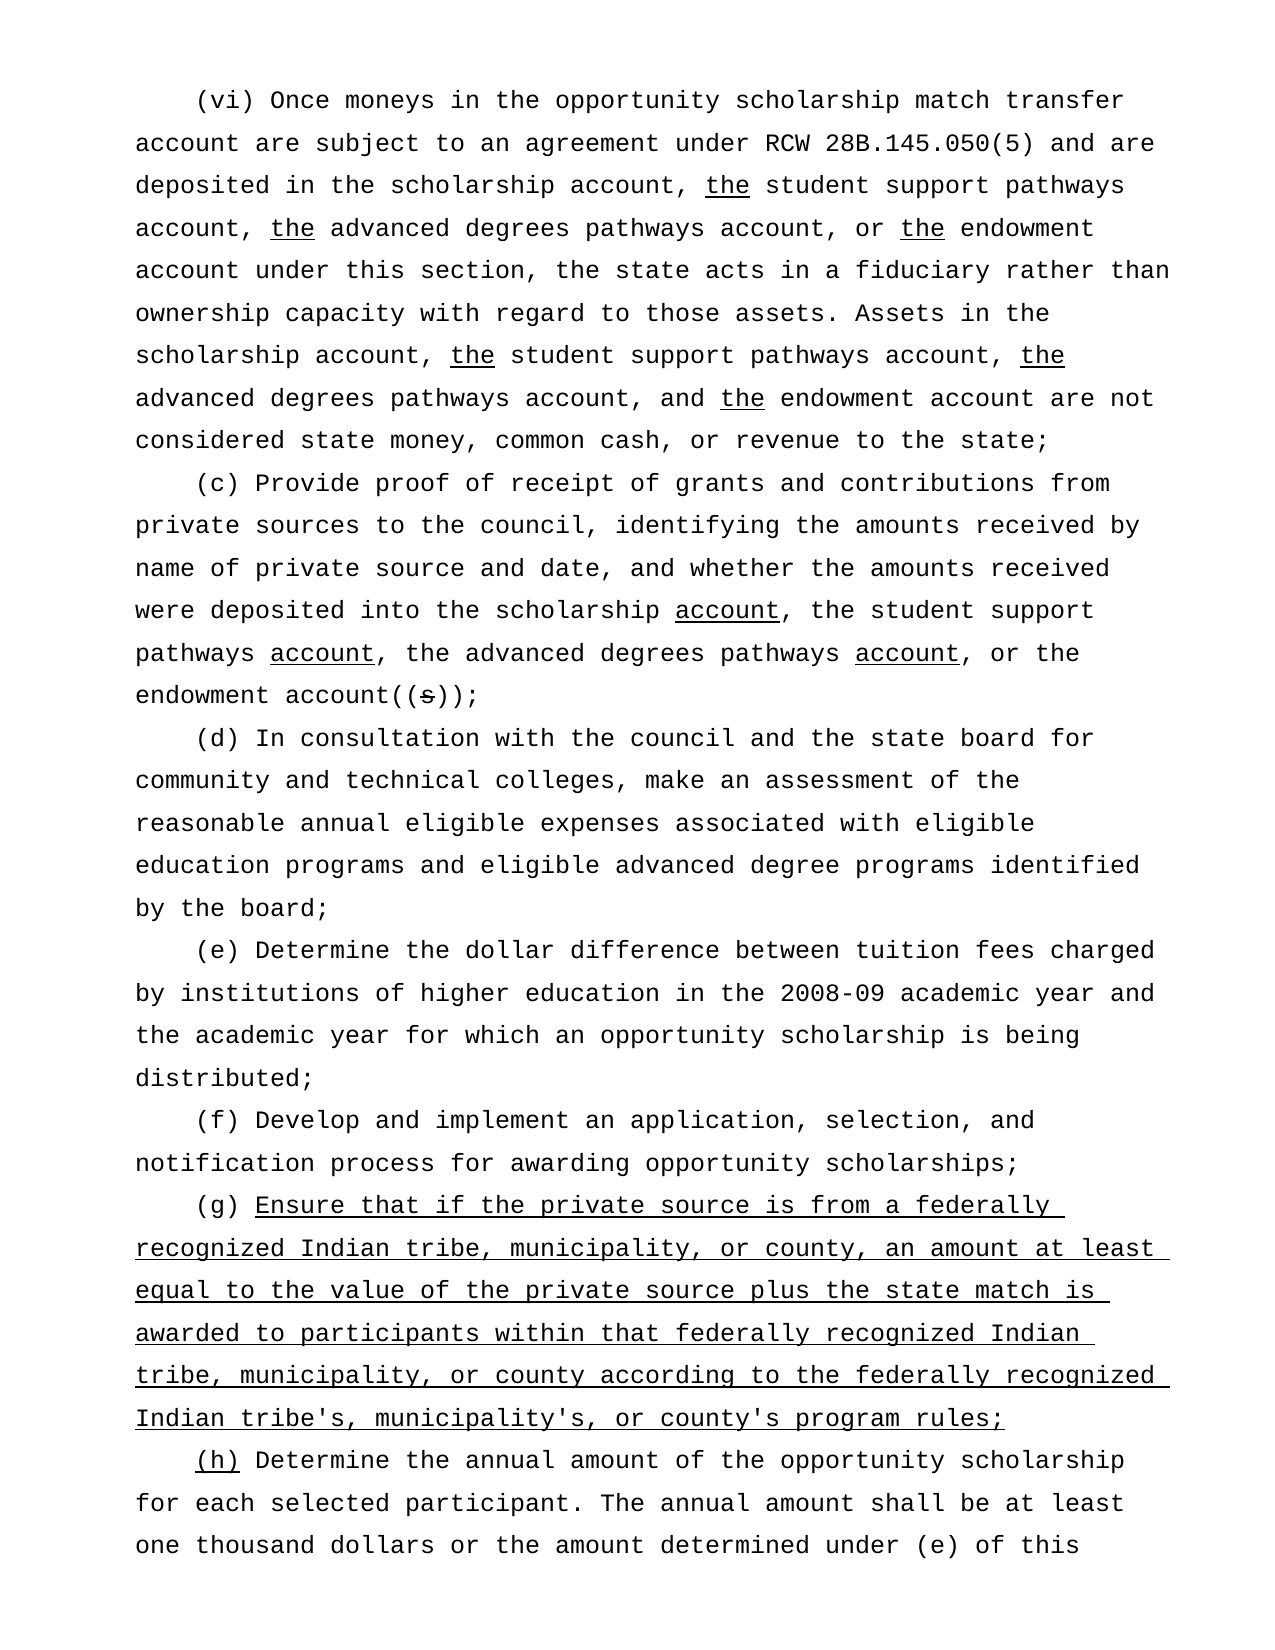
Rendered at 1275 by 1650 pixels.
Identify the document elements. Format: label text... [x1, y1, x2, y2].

text (g) Ensure that if the private source is from a federally recognized Indian tribe, municipality, or county, an amount at least equal to the value of the private source plus the state match is awarded to participants within that federally recognized Indian tribe, municipality, or county according to the federally recognized Indian tribe's, municipality's, or county's program rules; [135, 1388, 1170, 1435]
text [135, 1435, 1170, 1562]
text (vi) Once moneys in the opportunity scholarship match transfer account are subject to an agreement under RCW 28B.145.050(5) and are deposited in the scholarship account, the student support pathways account, the advanced degrees pathways account, or the endowment account under this section, the state acts in a fiduciary rather than ownership capacity with regard to those assets. Assets in the scholarship account, the student support pathways account, the advanced degrees pathways account, and the endowment account are not considered state money, common cash, or revenue to the state; [135, 75, 1170, 457]
text (g) Ensure that if the private source is from a federally recognized Indian tribe, municipality, or county, an amount at least equal to the value of the private source plus the state match is awarded to participants within that federally recognized Indian tribe, municipality, or county according to the federally recognized Indian tribe's, municipality's, or county's program rules; [135, 1180, 1170, 1259]
text (d) In consultation with the council and the state board for community and technical colleges, make an assessment of the reasonable annual eligible expenses associated with eligible education programs and eligible advanced degree programs identified by the board; [135, 712, 1170, 925]
text (c) Provide proof of receipt of grants and contributions from private sources to the council, identifying the amounts received by name of private source and date, and whether the amounts received were deposited into the scholarship account, the student support pathways account, the advanced degrees pathways account, or the endowment account((s)); [135, 457, 1170, 712]
text (f) Develop and implement an application, selection, and notification process for awarding opportunity scholarships; [135, 1095, 1170, 1180]
text (g) Ensure that if the private source is from a federally recognized Indian tribe, municipality, or county, an amount at least equal to the value of the private source plus the state match is awarded to participants within that federally recognized Indian tribe, municipality, or county according to the federally recognized Indian tribe's, municipality's, or county's program rules; [135, 1260, 1170, 1386]
text (e) Determine the dollar difference between tuition fees charged by institutions of higher education in the 2008-09 academic year and the academic year for which an opportunity scholarship is being distributed; [135, 925, 1170, 1095]
